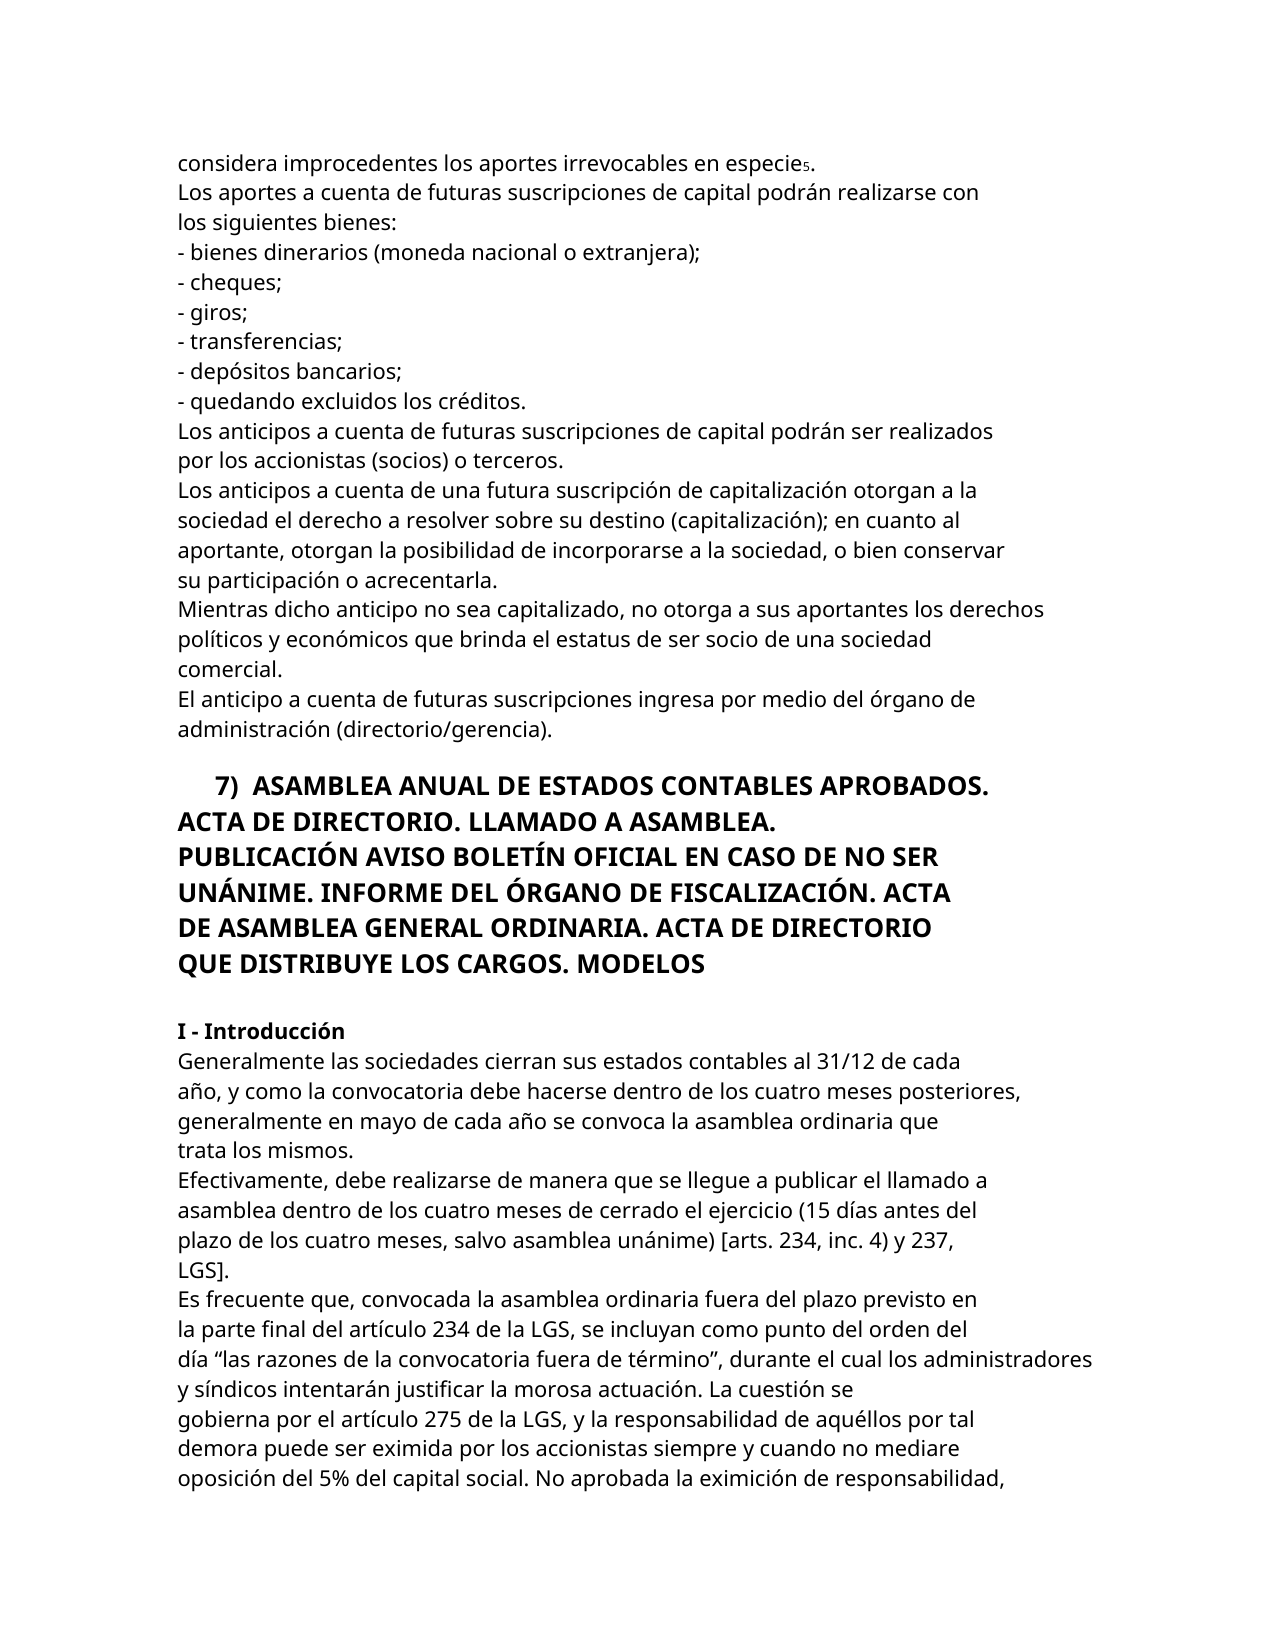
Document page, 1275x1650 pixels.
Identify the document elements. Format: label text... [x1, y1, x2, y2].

text comercial. [177, 654, 1098, 684]
text Los anticipos a cuenta de una futura suscripción de capitalización otorgan a la [177, 475, 1098, 505]
text - giros; [177, 297, 1098, 326]
text plazo de los cuatro meses, salvo asamblea unánime) [arts. 234, inc. 4) y 237, [177, 1225, 1098, 1254]
text - bienes dinerarios (moneda nacional o extranjera); [177, 237, 1098, 267]
text Generalmente las sociedades cierran sus estados contables al 31/12 de cada [177, 1046, 1098, 1076]
text su participación o acrecentarla. [177, 565, 1098, 594]
text por los accionistas (socios) o terceros. [177, 446, 1098, 475]
text considera improcedentes los aportes irrevocables en especie5. [177, 148, 1098, 177]
text administración (directorio/gerencia). [177, 714, 1098, 743]
text Los aportes a cuenta de futuras suscripciones de capital podrán realizarse con [177, 177, 1098, 207]
text I - Introducción [177, 1016, 1098, 1046]
text El anticipo a cuenta de futuras suscripciones ingresa por medio del órgano de [177, 684, 1098, 714]
text gobierna por el artículo 275 de la LGS, y la responsabilidad de aquéllos por tal [177, 1403, 1098, 1433]
text Efectivamente, debe realizarse de manera que se llegue a publicar el llamado a [177, 1165, 1098, 1195]
text aportante, otorgan la posibilidad de incorporarse a la sociedad, o bien conservar [177, 535, 1098, 565]
text Mientras dicho anticipo no sea capitalizado, no otorga a sus aportantes los derechos [177, 594, 1098, 624]
text año, y como la convocatoria debe hacerse dentro de los cuatro meses posteriores, [177, 1076, 1098, 1106]
text oposición del 5% del capital social. No aprobada la eximición de responsabilidad, [177, 1463, 1098, 1493]
text UNÁNIME. INFORME DEL ÓRGANO DE FISCALIZACIÓN. ACTA [177, 874, 1098, 910]
text asamblea dentro de los cuatro meses de cerrado el ejercicio (15 días antes del [177, 1195, 1098, 1225]
text trata los mismos. [177, 1135, 1098, 1165]
text día “las razones de la convocatoria fuera de término”, durante el cual los administradores [177, 1344, 1098, 1374]
text QUE DISTRIBUYE LOS CARGOS. MODELOS [177, 945, 1098, 981]
text DE ASAMBLEA GENERAL ORDINARIA. ACTA DE DIRECTORIO [177, 910, 1098, 945]
text ACTA DE DIRECTORIO. LLAMADO A ASAMBLEA. [177, 803, 1098, 839]
text generalmente en mayo de cada año se convoca la asamblea ordinaria que [177, 1106, 1098, 1135]
list ASAMBLEA ANUAL DE ESTADOS CONTABLES APROBADOS. [215, 768, 1098, 803]
text Los anticipos a cuenta de futuras suscripciones de capital podrán ser realizados [177, 416, 1098, 446]
text PUBLICACIÓN AVISO BOLETÍN OFICIAL EN CASO DE NO SER [177, 839, 1098, 874]
text - transferencias; [177, 326, 1098, 356]
text demora puede ser eximida por los accionistas siempre y cuando no mediare [177, 1433, 1098, 1463]
text y síndicos intentarán justificar la morosa actuación. La cuestión se [177, 1374, 1098, 1403]
text - quedando excluidos los créditos. [177, 386, 1098, 416]
text LGS]. [177, 1254, 1098, 1284]
text - cheques; [177, 267, 1098, 297]
text políticos y económicos que brinda el estatus de ser socio de una sociedad [177, 624, 1098, 654]
text la parte final del artículo 234 de la LGS, se incluyan como punto del orden del [177, 1314, 1098, 1344]
text los siguientes bienes: [177, 207, 1098, 237]
text Es frecuente que, convocada la asamblea ordinaria fuera del plazo previsto en [177, 1284, 1098, 1314]
text sociedad el derecho a resolver sobre su destino (capitalización); en cuanto al [177, 505, 1098, 535]
text - depósitos bancarios; [177, 356, 1098, 386]
